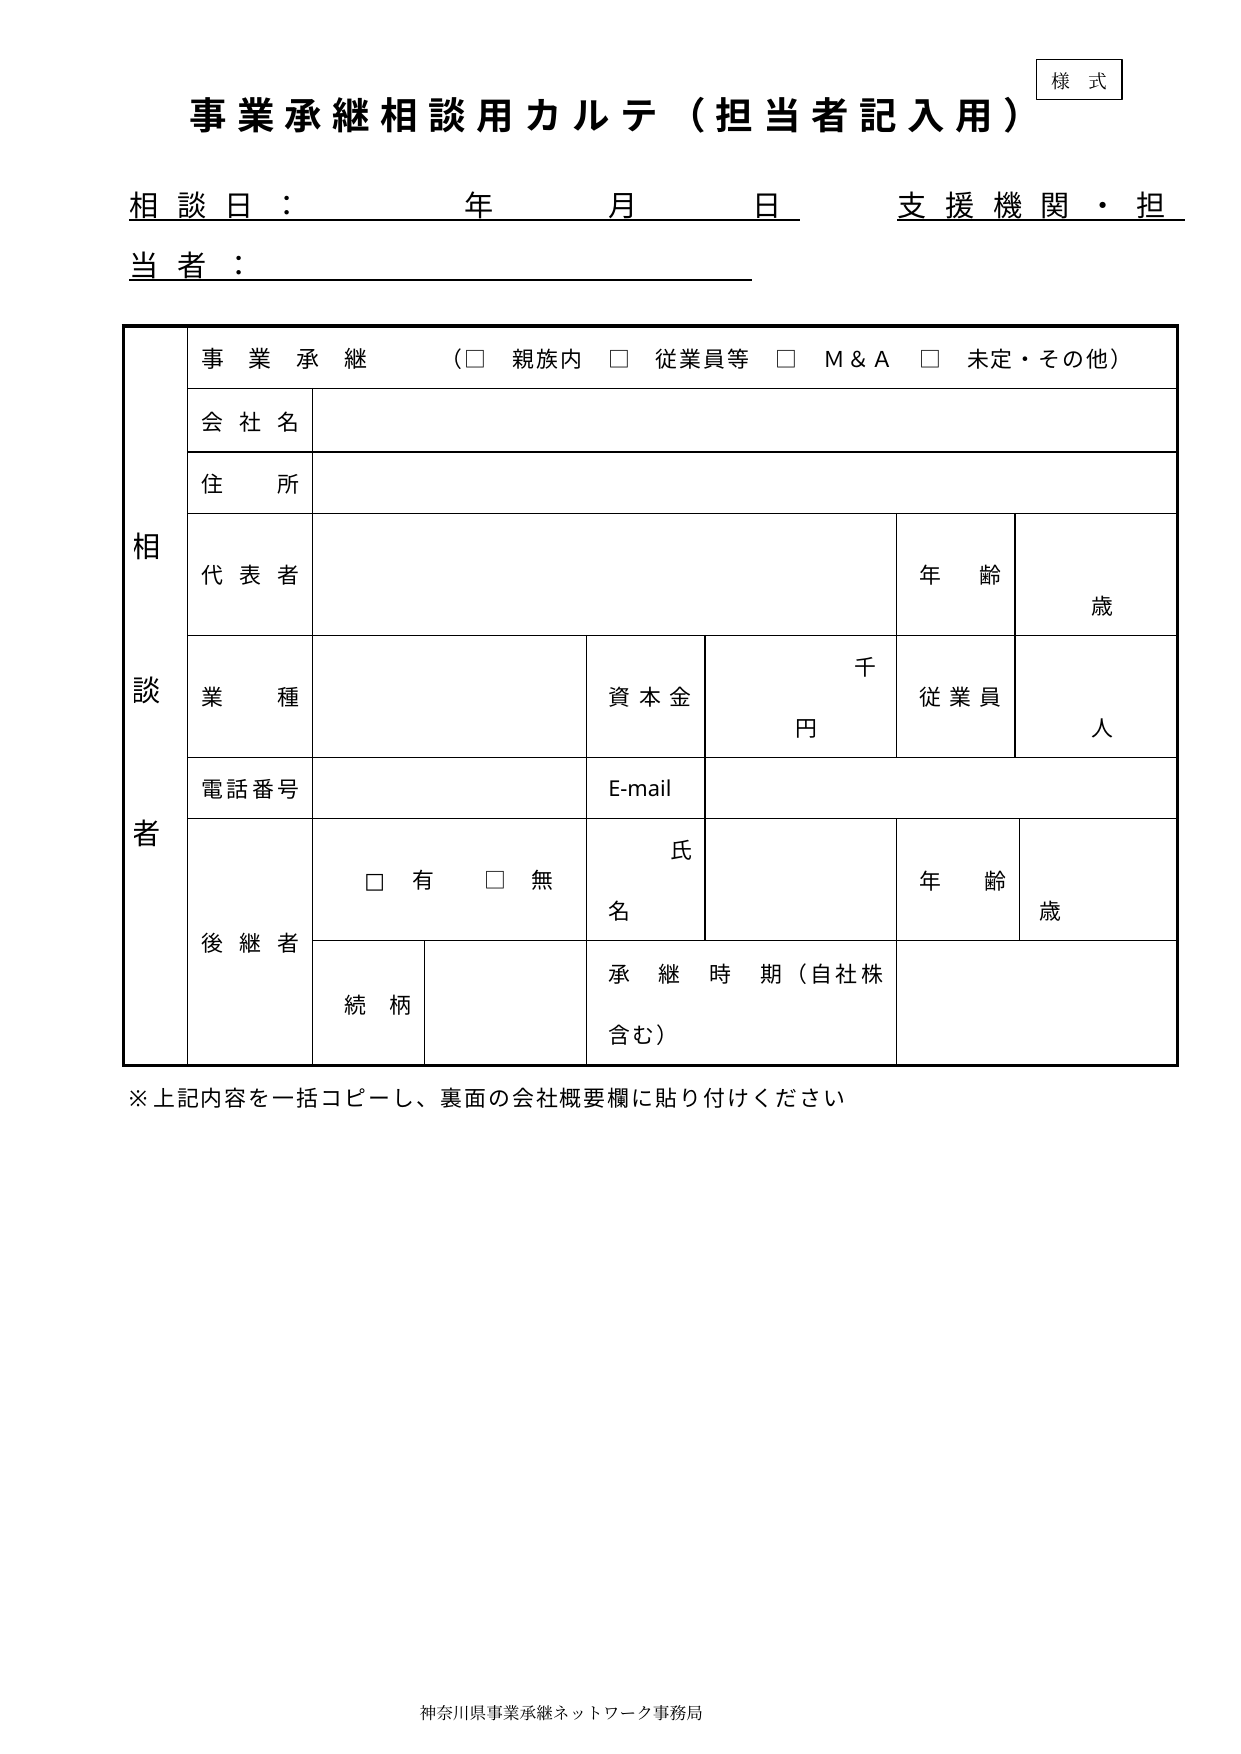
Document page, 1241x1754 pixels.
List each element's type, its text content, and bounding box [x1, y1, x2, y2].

table_cell 資本金 [587, 636, 704, 757]
table_cell 従業員 [897, 636, 1014, 757]
table_cell 業種 [188, 636, 312, 757]
table_cell [897, 941, 1176, 1064]
table_cell 歳 [1016, 514, 1176, 635]
table_cell 承 継 時 期（自社株含む） [587, 941, 896, 1064]
table_cell 代表者 [188, 514, 312, 635]
table_cell [706, 819, 896, 940]
table_cell 続柄 [313, 941, 424, 1064]
table_cell [313, 389, 1176, 451]
table_cell 歳 [1020, 819, 1176, 940]
table_cell 氏 名 [587, 819, 704, 940]
table_cell [313, 758, 586, 818]
table_cell [313, 453, 1176, 513]
table_cell [425, 941, 586, 1064]
text 事業承継相談用カルテ（担当者記入用） [129, 83, 1111, 143]
table_header 事 業 承 継 （□ 親族内 □ 従業員等 □ Ｍ＆Ａ □ 未定・その他） [188, 328, 1176, 388]
table_cell 住所 [188, 453, 312, 513]
table_cell 電話番号 [188, 758, 312, 818]
table_cell □ 有 □ 無 [313, 819, 586, 940]
text ※上記内容を一括コピーし、裏面の会社概要欄に貼り付けください [129, 1067, 1111, 1127]
table_cell [313, 514, 896, 635]
table_cell 年齢 [897, 514, 1014, 635]
table_cell 人 [1016, 636, 1176, 757]
table_header 相 談 者 [125, 328, 187, 1064]
table_cell 会社名 [188, 389, 312, 451]
table_cell E-mail [587, 758, 704, 818]
table_cell 年齢 [897, 819, 1019, 940]
table_cell 千円 [706, 636, 896, 757]
table_cell [313, 636, 586, 757]
text 相談日： 年 月 日 支援機関・担当者： [129, 173, 1185, 294]
table_cell 後継者 [188, 819, 312, 1064]
table_cell [706, 758, 1176, 818]
